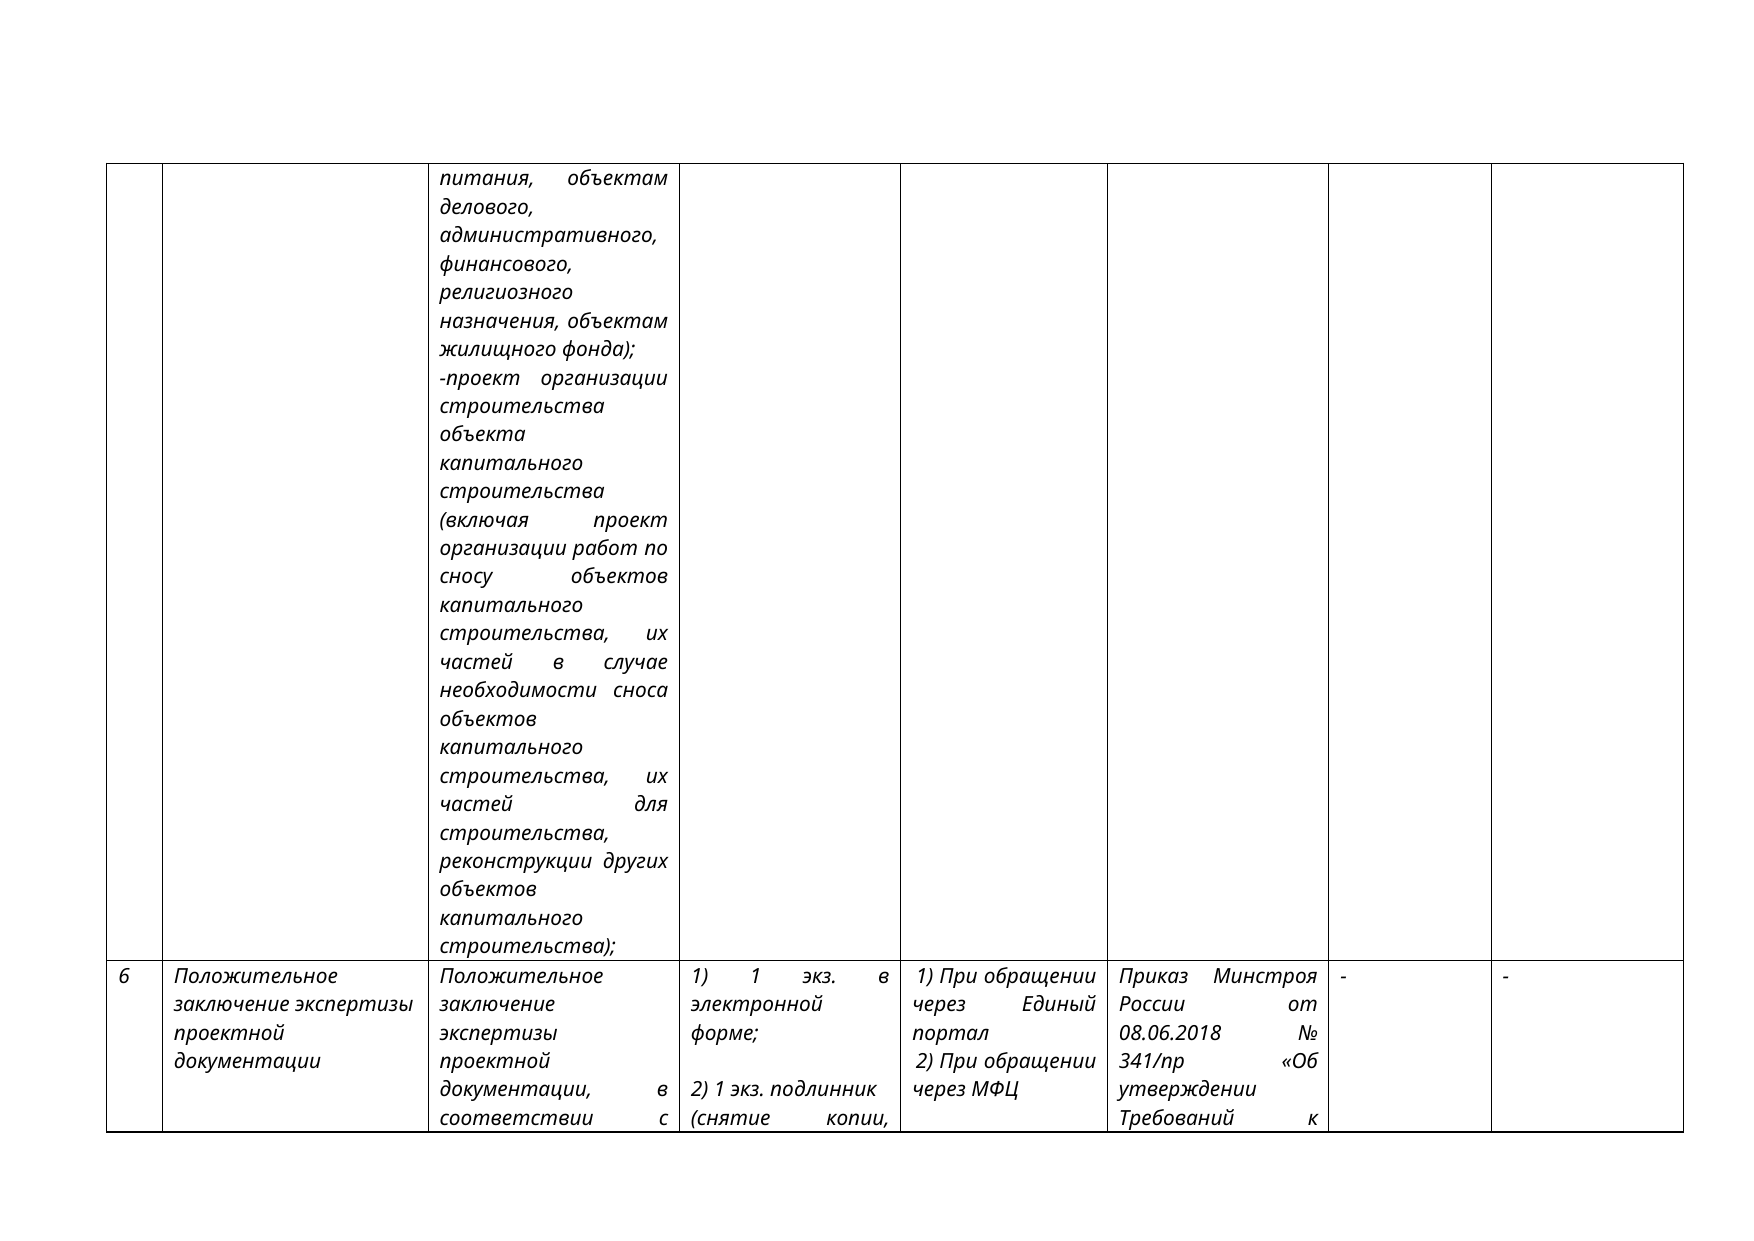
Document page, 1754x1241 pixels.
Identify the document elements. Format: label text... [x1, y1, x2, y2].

table_cell 5 [107, 164, 162, 960]
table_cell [901, 961, 1107, 1131]
table_cell 6 [107, 961, 162, 1131]
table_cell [680, 961, 900, 1131]
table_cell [429, 164, 679, 960]
table_cell - [1329, 164, 1491, 960]
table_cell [163, 961, 428, 1131]
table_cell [1108, 164, 1328, 960]
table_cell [901, 164, 1107, 960]
table_cell - [1329, 961, 1491, 1131]
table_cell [429, 961, 679, 1131]
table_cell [680, 164, 900, 960]
table_cell - [1492, 961, 1683, 1131]
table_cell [163, 164, 428, 960]
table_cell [1108, 961, 1328, 1131]
table_cell - [1492, 164, 1683, 960]
